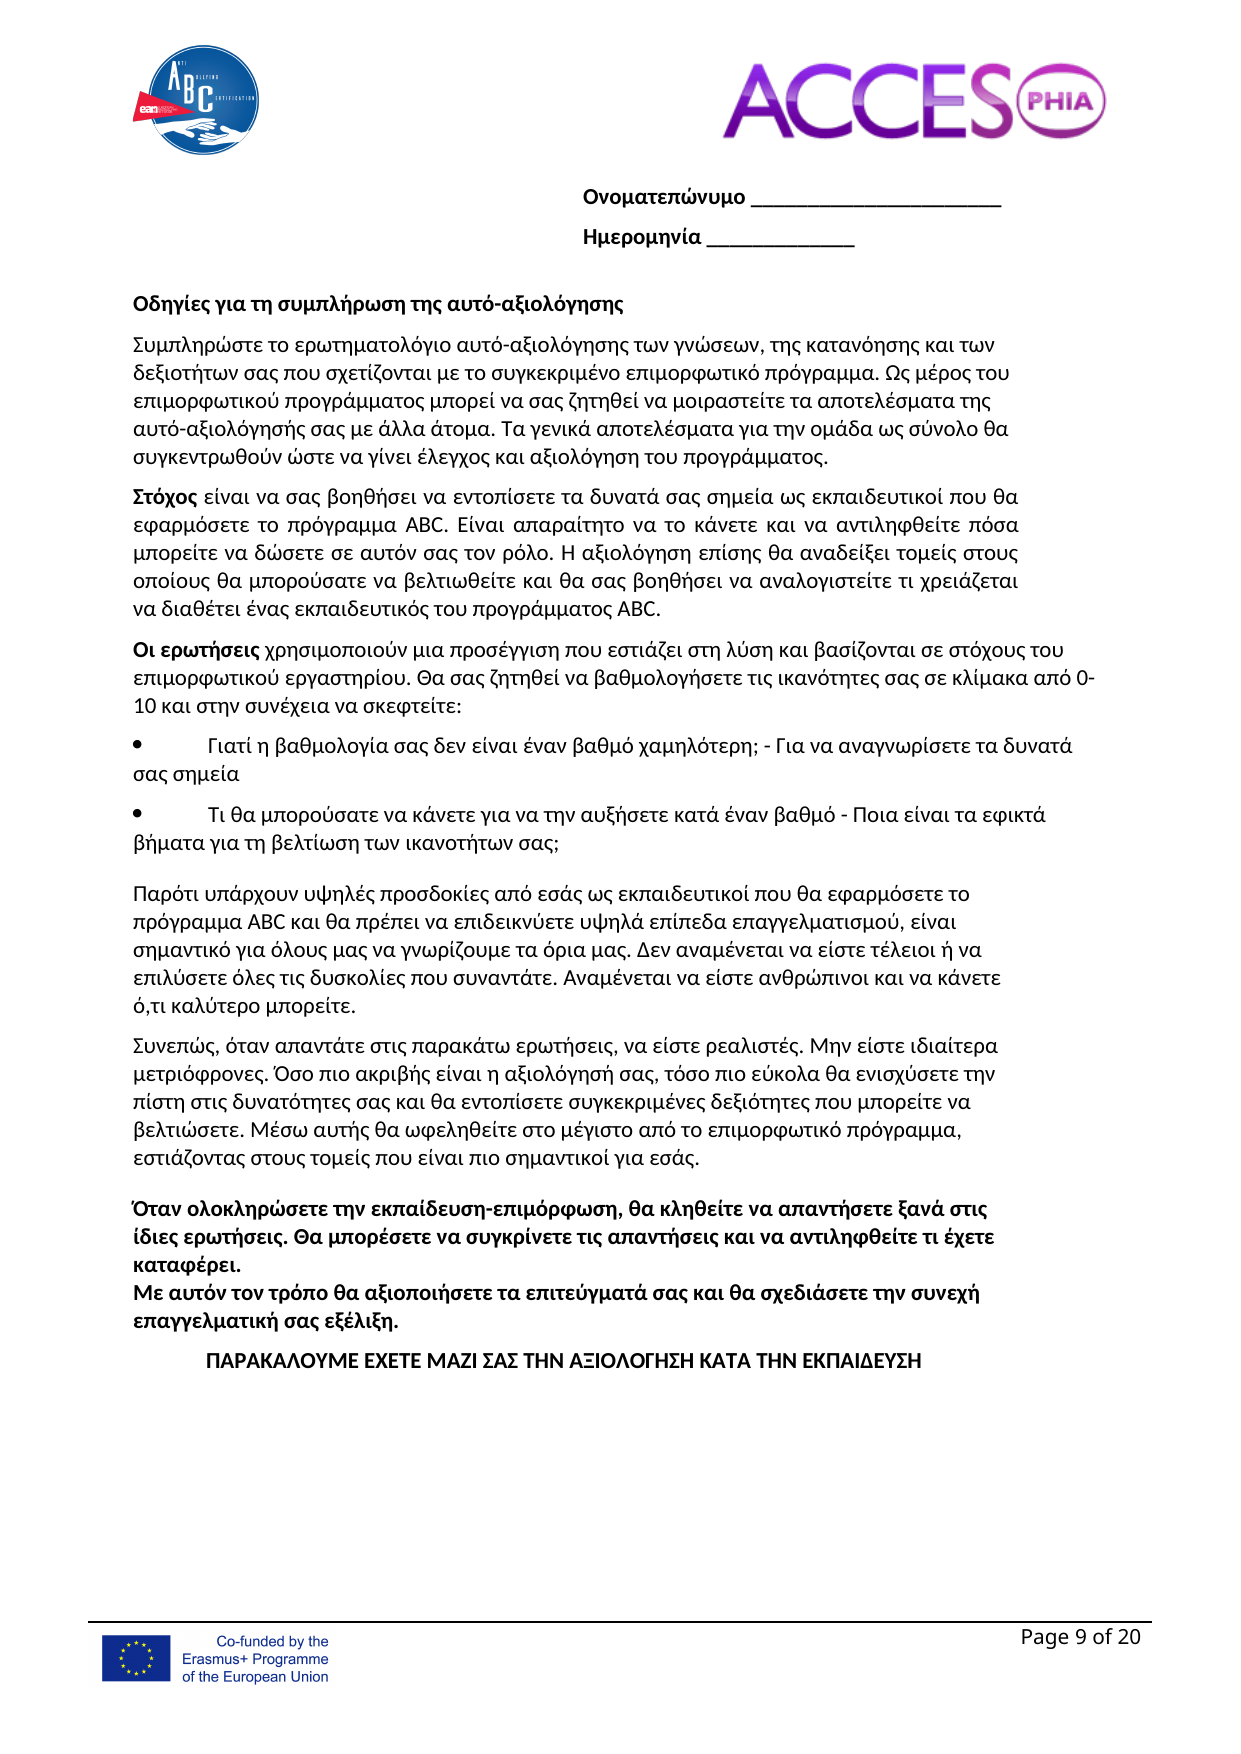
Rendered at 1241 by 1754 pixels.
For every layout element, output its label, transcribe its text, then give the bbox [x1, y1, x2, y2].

subtitle Όταν ολοκληρώσετε την εκπαίδευση-επιμόρφωση, θα κληθείτε να απαντήσετε ξανά στις ίδιες ερωτήσεις. Θα μπορέσετε να συγκρίνετε τις απαντήσεις και να αντιληφθείτε τι έχετε καταφέρει. [133, 1194, 1027, 1278]
picture [132, 45, 260, 155]
text Συνεπώς, όταν απαντάτε στις παρακάτω ερωτήσεις, να είστε ρεαλιστές. Μην είστε ιδιαίτερα μετριόφρονες. Όσο πιο ακριβής είναι η αξιολόγησή σας, τόσο πιο εύκολα θα ενισχύσετε την πίστη στις δυνατότητες σας και θα εντοπίσετε συγκεκριμένες δεξιότητες που μπορείτε να βελτιώσετε. Μέσω αυτής θα ωφεληθείτε στο μέγιστο από το επιμορφωτικό πρόγραμμα, εστιάζοντας στους τομείς που είναι πιο σημαντικοί για εσάς. [133, 1031, 1034, 1171]
text Ονοματεπώνυμο ______________________ [133, 182, 1107, 210]
text ΠΑΡΑΚΑΛΟΥΜΕ ΕΧΕΤΕ ΜΑΖΙ ΣΑΣ ΤΗΝ ΑΞΙΟΛΟΓΗΣΗ ΚΑΤΑ ΤΗΝ ΕΚΠΑΙΔΕΥΣΗ [206, 1347, 1108, 1375]
text Οδηγίες για τη συμπλήρωση της αυτό-αξιολόγησης [133, 289, 1107, 317]
picture [88, 1623, 340, 1695]
picture [721, 61, 1108, 141]
text Με αυτόν τον τρόπο θα αξιοποιήσετε τα επιτεύγματά σας και θα σχεδιάσετε την συνεχή επαγγελματική σας εξέλιξη. [133, 1278, 1026, 1334]
text Συμπληρώστε το ερωτηματολόγιο αυτό-αξιολόγησης των γνώσεων, της κατανόησης και των δεξιοτήτων σας που σχετίζονται με το συγκεκριμένο επιμορφωτικό πρόγραμμα. Ως μέρος του επιμορφωτικού προγράμματος μπορεί να σας ζητηθεί να μοιραστείτε τα αποτελέσματα της αυτό-αξιολόγησής σας με άλλα άτομα. Τα γενικά αποτελέσματα για την ομάδα ως σύνολο θα συγκεντρωθούν ώστε να γίνει έλεγχος και αξιολόγηση του προγράμματος. [133, 330, 1017, 470]
text Ημερομηνία _____________ [133, 222, 1107, 250]
list Τι θα μπορούσατε να κάνετε για να την αυξήσετε κατά έναν βαθμό - Ποια είναι τα εφικτά βήματα για τη βελτίωση των ικανοτήτων σας; [133, 800, 1099, 856]
text Παρότι υπάρχουν υψηλές προσδοκίες από εσάς ως εκπαιδευτικοί που θα εφαρμόσετε το πρόγραμμα ABC και θα πρέπει να επιδεικνύετε υψηλά επίπεδα επαγγελματισμού, είναι σημαντικό για όλους μας να γνωρίζουμε τα όρια μας. Δεν αναμένεται να είστε τέλειοι ή να επιλύσετε όλες τις δυσκολίες που συναντάτε. Αναμένεται να είστε ανθρώπινοι και να κάνετε ό,τι καλύτερο μπορείτε. [133, 879, 1020, 1019]
text Οι ερωτήσεις χρησιμοποιούν μια προσέγγιση που εστιάζει στη λύση και βασίζονται σε στόχους του επιμορφωτικού εργαστηρίου. Θα σας ζητηθεί να βαθμολογήσετε τις ικανότητες σας σε κλίμακα από 0-10 και στην συνέχεια να σκεφτείτε: [133, 635, 1108, 719]
text Στόχος είναι να σας βοηθήσει να εντοπίσετε τα δυνατά σας σημεία ως εκπαιδευτικοί που θα εφαρμόσετε το πρόγραμμα ABC. Είναι απαραίτητο να το κάνετε και να αντιληφθείτε πόσα μπορείτε να δώσετε σε αυτόν σας τον ρόλο. Η αξιολόγηση επίσης θα αναδείξει τομείς στους οποίους θα μπορούσατε να βελτιωθείτε και θα σας βοηθήσει να αναλογιστείτε τι χρειάζεται να διαθέτει ένας εκπαιδευτικός του προγράμματος ABC. [133, 482, 1020, 622]
list Γιατί η βαθμολογία σας δεν είναι έναν βαθμό χαμηλότερη; - Για να αναγνωρίσετε τα δυνατά σας σημεία [133, 732, 1099, 788]
